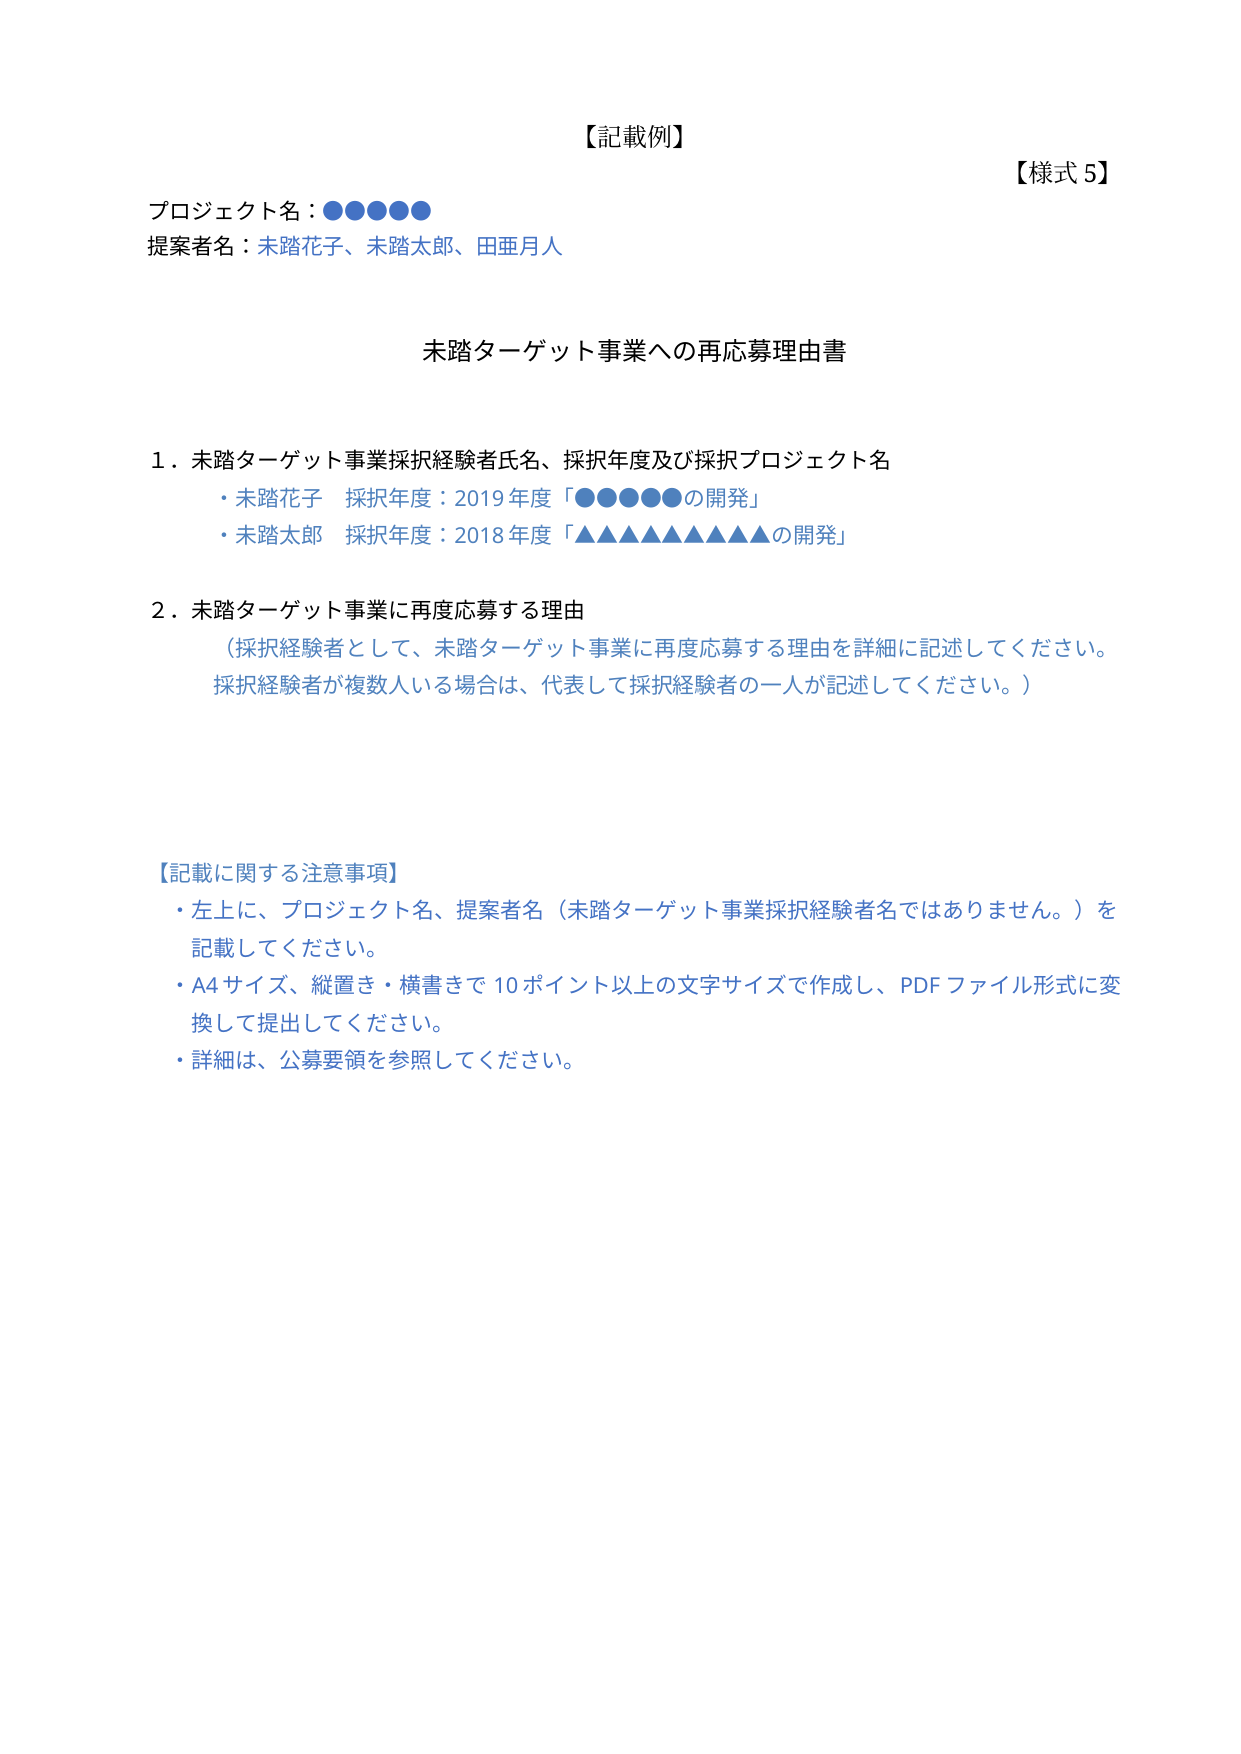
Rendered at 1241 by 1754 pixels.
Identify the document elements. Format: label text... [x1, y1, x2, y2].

text 提案者名：未踏花子、未踏太郎、田亜月人 [148, 226, 1122, 261]
text ・未踏花子 採択年度：2019年度「●●●●●の開発」 [213, 476, 1122, 514]
text ・未踏太郎 採択年度：2018年度「▲▲▲▲▲▲▲▲▲の開発」 [213, 514, 1122, 551]
text ・詳細は、公募要領を参照してください。 [169, 1039, 1122, 1076]
text ・左上に、プロジェクト名、提案者名（未踏ターゲット事業採択経験者名ではありません。）を記載してください。 [169, 889, 1122, 964]
text ２．未踏ターゲット事業に再度応募する理由 [148, 589, 1122, 626]
text ・A4サイズ、縦置き・横書きで10ポイント以上の文字サイズで作成し、PDFファイル形式に変換して提出してください。 [169, 964, 1122, 1039]
text 【様式5】 [148, 154, 1122, 190]
text （採択経験者として、未踏ターゲット事業に再度応募する理由を詳細に記述してください。採択経験者が複数人いる場合は、代表して採択経験者の一人が記述してください。） [213, 626, 1122, 701]
text １．未踏ターゲット事業採択経験者氏名、採択年度及び採択プロジェクト名 [148, 439, 1122, 476]
text 【記載例】 [148, 118, 1122, 154]
text 【記載に関する注意事項】 [148, 851, 1122, 889]
text 未踏ターゲット事業への再応募理由書 [148, 332, 1122, 368]
text プロジェクト名：●●●●● [148, 190, 1122, 226]
